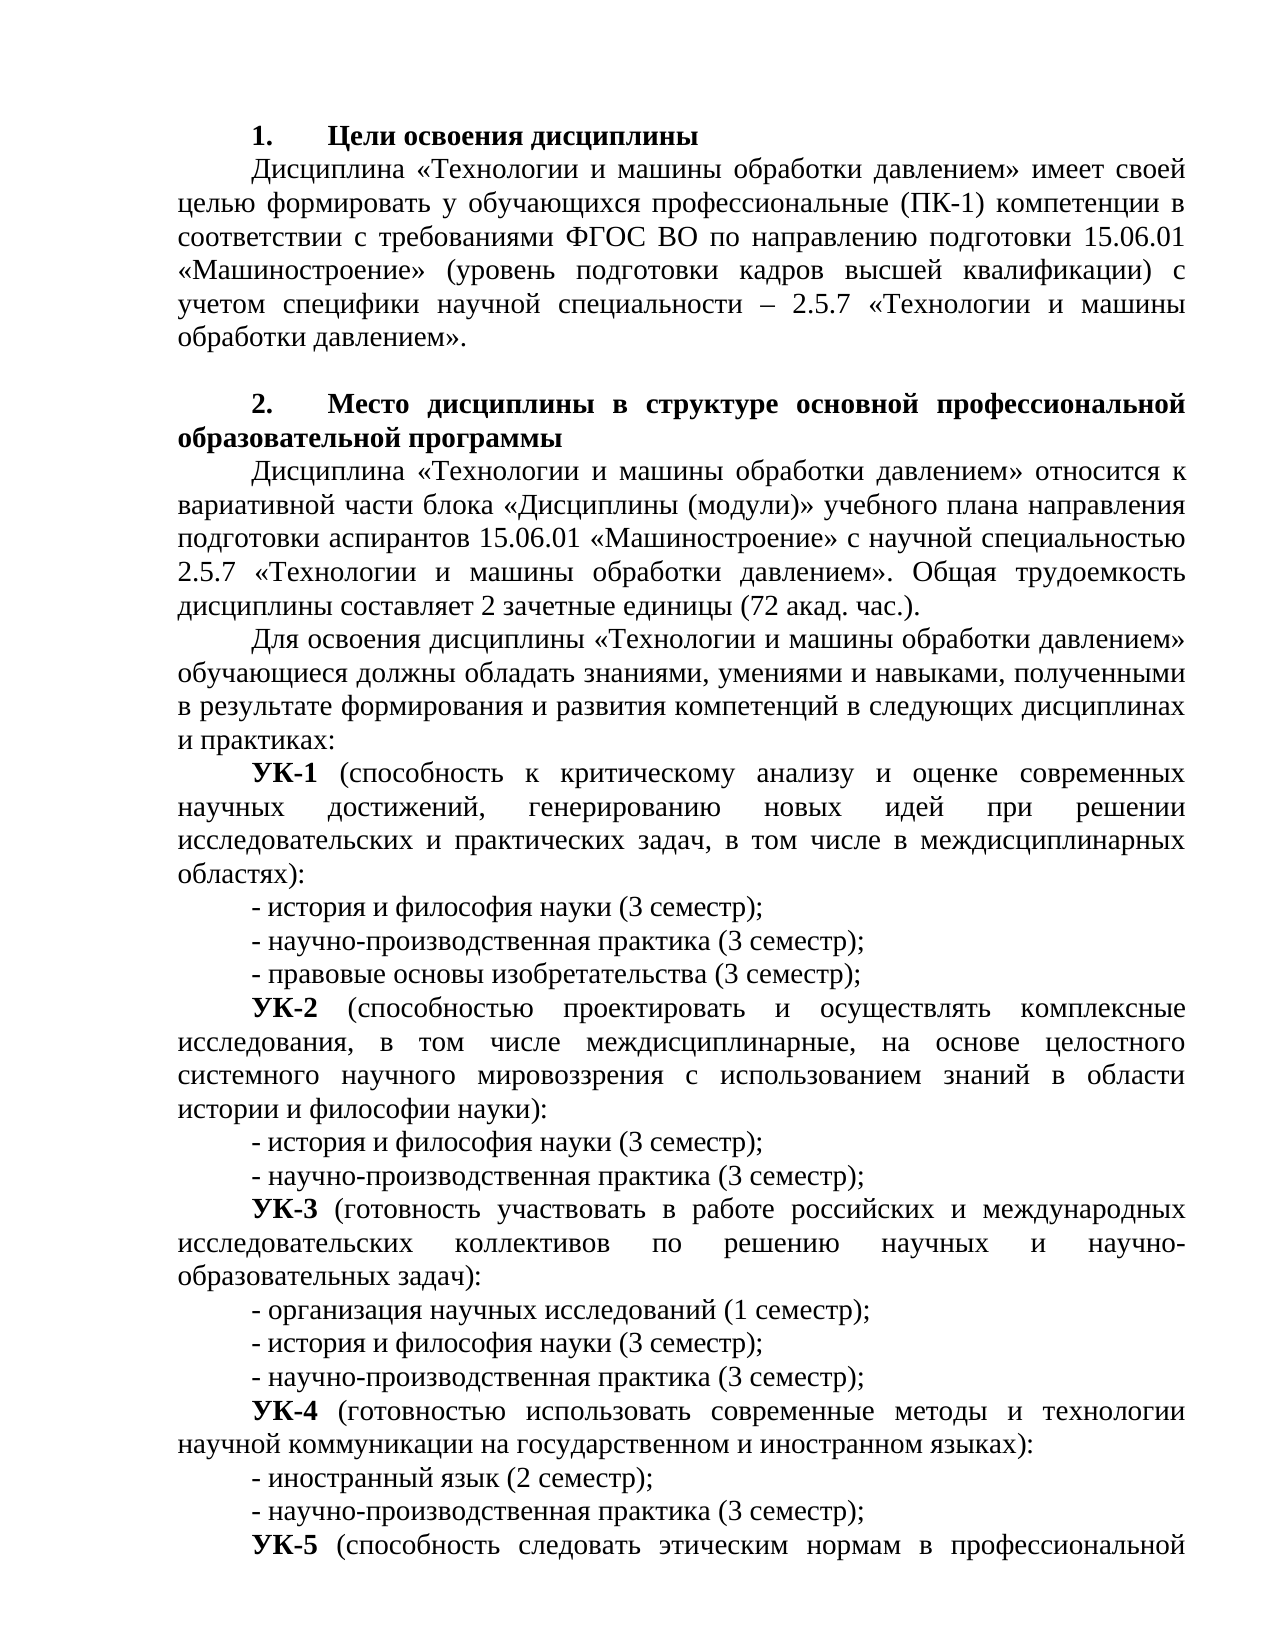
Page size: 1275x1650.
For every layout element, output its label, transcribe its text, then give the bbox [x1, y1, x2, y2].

text - история и философия науки (3 семестр); [177, 1326, 1186, 1359]
text Дисциплина «Технологии и машины обработки давлением» относится к вариативной части блока «Дисциплины (модули)» учебного плана направления подготовки аспирантов 15.06.01 «Машиностроение» с научной специальностью 2.5.7 «Технологии и машины обработки давлением». Общая трудоемкость дисциплины составляет 2 зачетные единицы (72 акад. час.). [177, 453, 1186, 621]
list Цели освоения дисциплины [251, 118, 1186, 152]
text УК-2 (способностью проектировать и осуществлять комплексные исследования, в том числе междисциплинарные, на основе целостного системного научного мировоззрения с использованием знаний в области истории и философии науки): [177, 990, 1186, 1124]
text - правовые основы изобретательства (3 семестр); [177, 957, 1186, 990]
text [177, 1527, 1186, 1560]
text - организация научных исследований (1 семестр); [177, 1292, 1186, 1326]
text - научно-производственная практика (3 семестр); [177, 1158, 1186, 1191]
text - история и философия науки (3 семестр); [177, 1124, 1186, 1158]
text - иностранный язык (2 семестр); [177, 1460, 1186, 1493]
text - научно-производственная практика (3 семестр); [177, 1493, 1186, 1527]
list Место дисциплины в структуре основной профессиональной образовательной программы [177, 386, 1186, 453]
text Для освоения дисциплины «Технологии и машины обработки давлением» обучающиеся должны обладать знаниями, умениями и навыками, полученными в результате формирования и развития компетенций в следующих дисциплинах и практиках: [177, 621, 1186, 755]
text Дисциплина «Технологии и машины обработки давлением» имеет своей целью формировать у обучающихся профессиональные (ПК-1) компетенции в соответствии с требованиями ФГОС ВО по направлению подготовки 15.06.01 «Машиностроение» (уровень подготовки кадров высшей квалификации) с учетом специфики научной специальности – 2.5.7 «Технологии и машины обработки давлением». [177, 152, 1186, 353]
text УК-3 (готовность участвовать в работе российских и международных исследовательских коллективов по решению научных и научно-образовательных задач): [177, 1191, 1186, 1292]
text УК-4 (готовностью использовать современные методы и технологии научной коммуникации на государственном и иностранном языках): [177, 1393, 1186, 1460]
text - научно-производственная практика (3 семестр); [177, 923, 1186, 957]
text - научно-производственная практика (3 семестр); [177, 1359, 1186, 1393]
text - история и философия науки (3 семестр); [177, 889, 1186, 923]
text УК-1 (способность к критическому анализу и оценке современных научных достижений, генерированию новых идей при решении исследовательских и практических задач, в том числе в междисциплинарных областях): [177, 755, 1186, 889]
